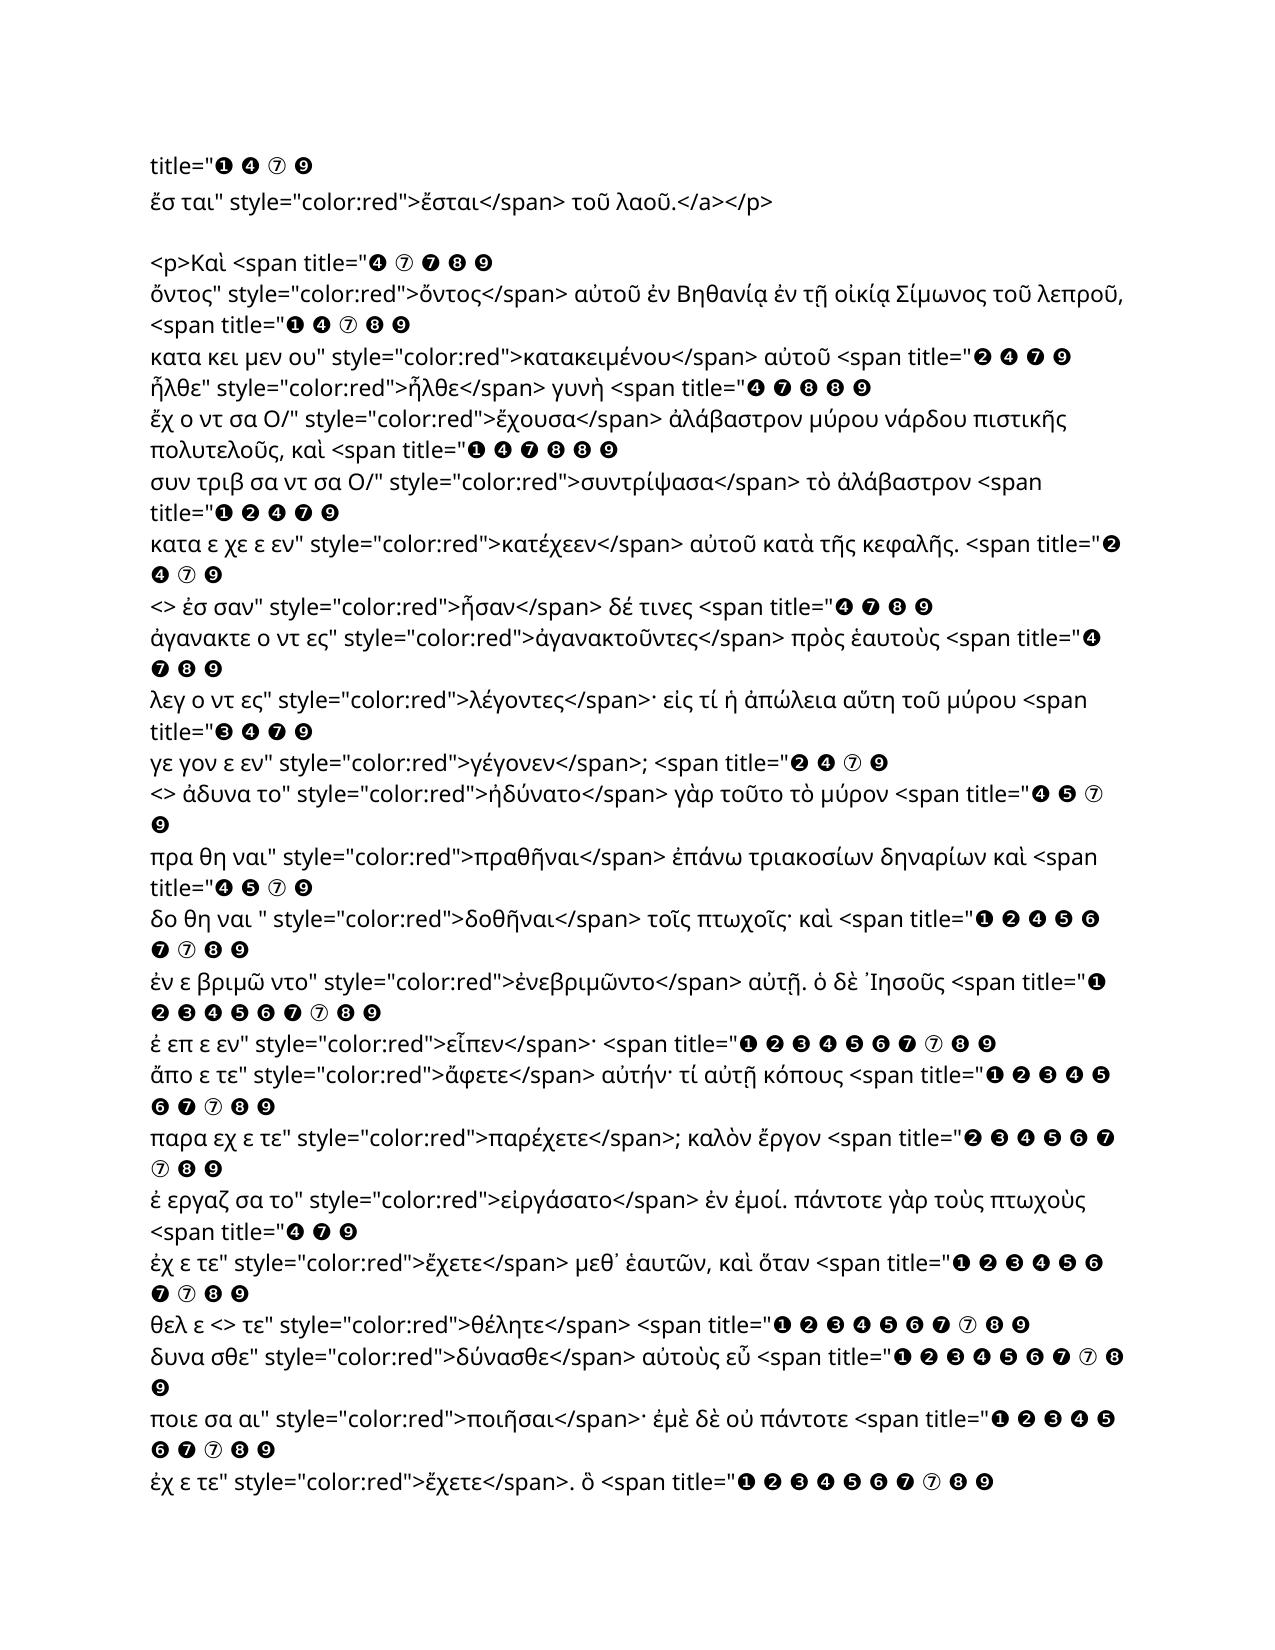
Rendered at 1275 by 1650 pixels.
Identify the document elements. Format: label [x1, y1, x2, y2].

text [150, 247, 1125, 1497]
text [150, 150, 1125, 217]
